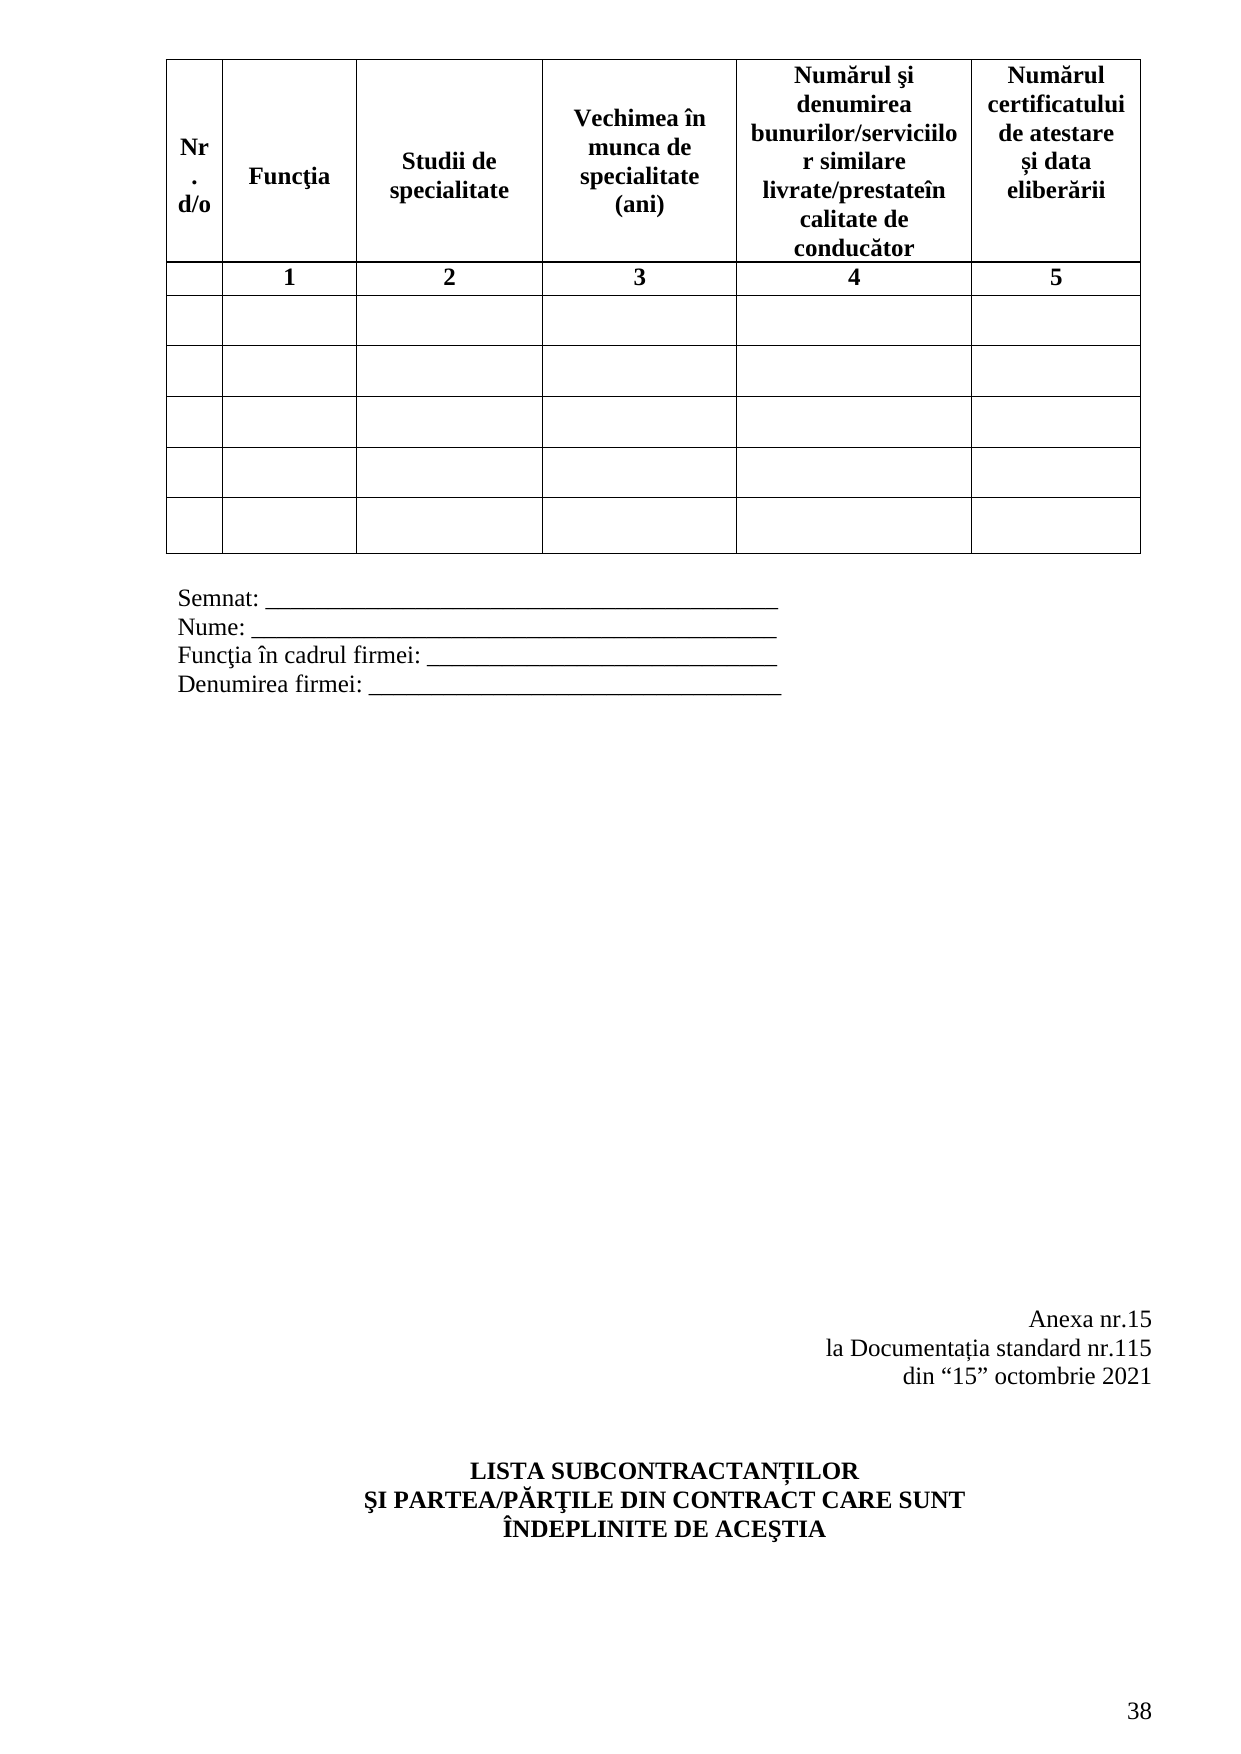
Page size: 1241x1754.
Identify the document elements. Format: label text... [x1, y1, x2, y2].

table_cell [737, 448, 971, 497]
table_cell [543, 397, 736, 447]
table_header Funcţia [223, 60, 356, 261]
table_cell [357, 397, 542, 447]
table_header Nr. d/o [167, 60, 222, 261]
text din “15” octombrie 2021 [177, 1361, 1152, 1390]
table_cell [223, 498, 356, 553]
table_cell [972, 397, 1140, 447]
table_cell [972, 346, 1140, 396]
table_header Numărul şi denumirea bunurilor/serviciilor similare livrate/prestateîn calitate de conducător [737, 60, 971, 261]
table_cell [357, 346, 542, 396]
table_cell [223, 448, 356, 497]
table_cell [357, 448, 542, 497]
text Funcţia în cadrul firmei: ____________________________ [177, 640, 1152, 669]
table_cell [357, 498, 542, 553]
table_header Numărul certificatului de atestare și data eliberării [972, 60, 1140, 261]
table_cell 5 [972, 263, 1140, 295]
table_cell [737, 296, 971, 345]
table_cell [543, 448, 736, 497]
table_header Vechimea în munca de specialitate (ani) [543, 60, 736, 261]
table_cell [972, 498, 1140, 553]
table_cell [543, 498, 736, 553]
table_cell [223, 346, 356, 396]
table_cell 4 [737, 263, 971, 295]
table_cell 1 [223, 263, 356, 295]
text Denumirea firmei: _________________________________ [177, 669, 1152, 698]
table_cell 2 [357, 263, 542, 295]
table_cell 3 [543, 263, 736, 295]
table_cell [167, 498, 222, 553]
table_cell [972, 448, 1140, 497]
table_cell [167, 448, 222, 497]
text LISTA SUBCONTRACTANȚILOR [177, 1456, 1152, 1485]
text Semnat: _________________________________________ [177, 583, 1152, 612]
table_cell [223, 397, 356, 447]
table_cell [223, 296, 356, 345]
table_cell [167, 296, 222, 345]
table_cell [972, 296, 1140, 345]
table_header Studii de specialitate [357, 60, 542, 261]
table_cell [543, 346, 736, 396]
table_cell [167, 346, 222, 396]
table_cell [737, 397, 971, 447]
table_cell [737, 498, 971, 553]
text Nume: __________________________________________ [177, 612, 1152, 640]
table_cell [357, 296, 542, 345]
table_cell [167, 397, 222, 447]
table_cell [543, 296, 736, 345]
text ÎNDEPLINITE DE ACEŞTIA [177, 1514, 1152, 1542]
text ŞI PARTEA/PĂRŢILE DIN CONTRACT CARE SUNT [177, 1485, 1152, 1514]
table_cell [167, 263, 222, 295]
table_cell [737, 346, 971, 396]
text Anexa nr.15 [177, 1304, 1152, 1333]
text la Documentația standard nr.115 [177, 1333, 1152, 1361]
